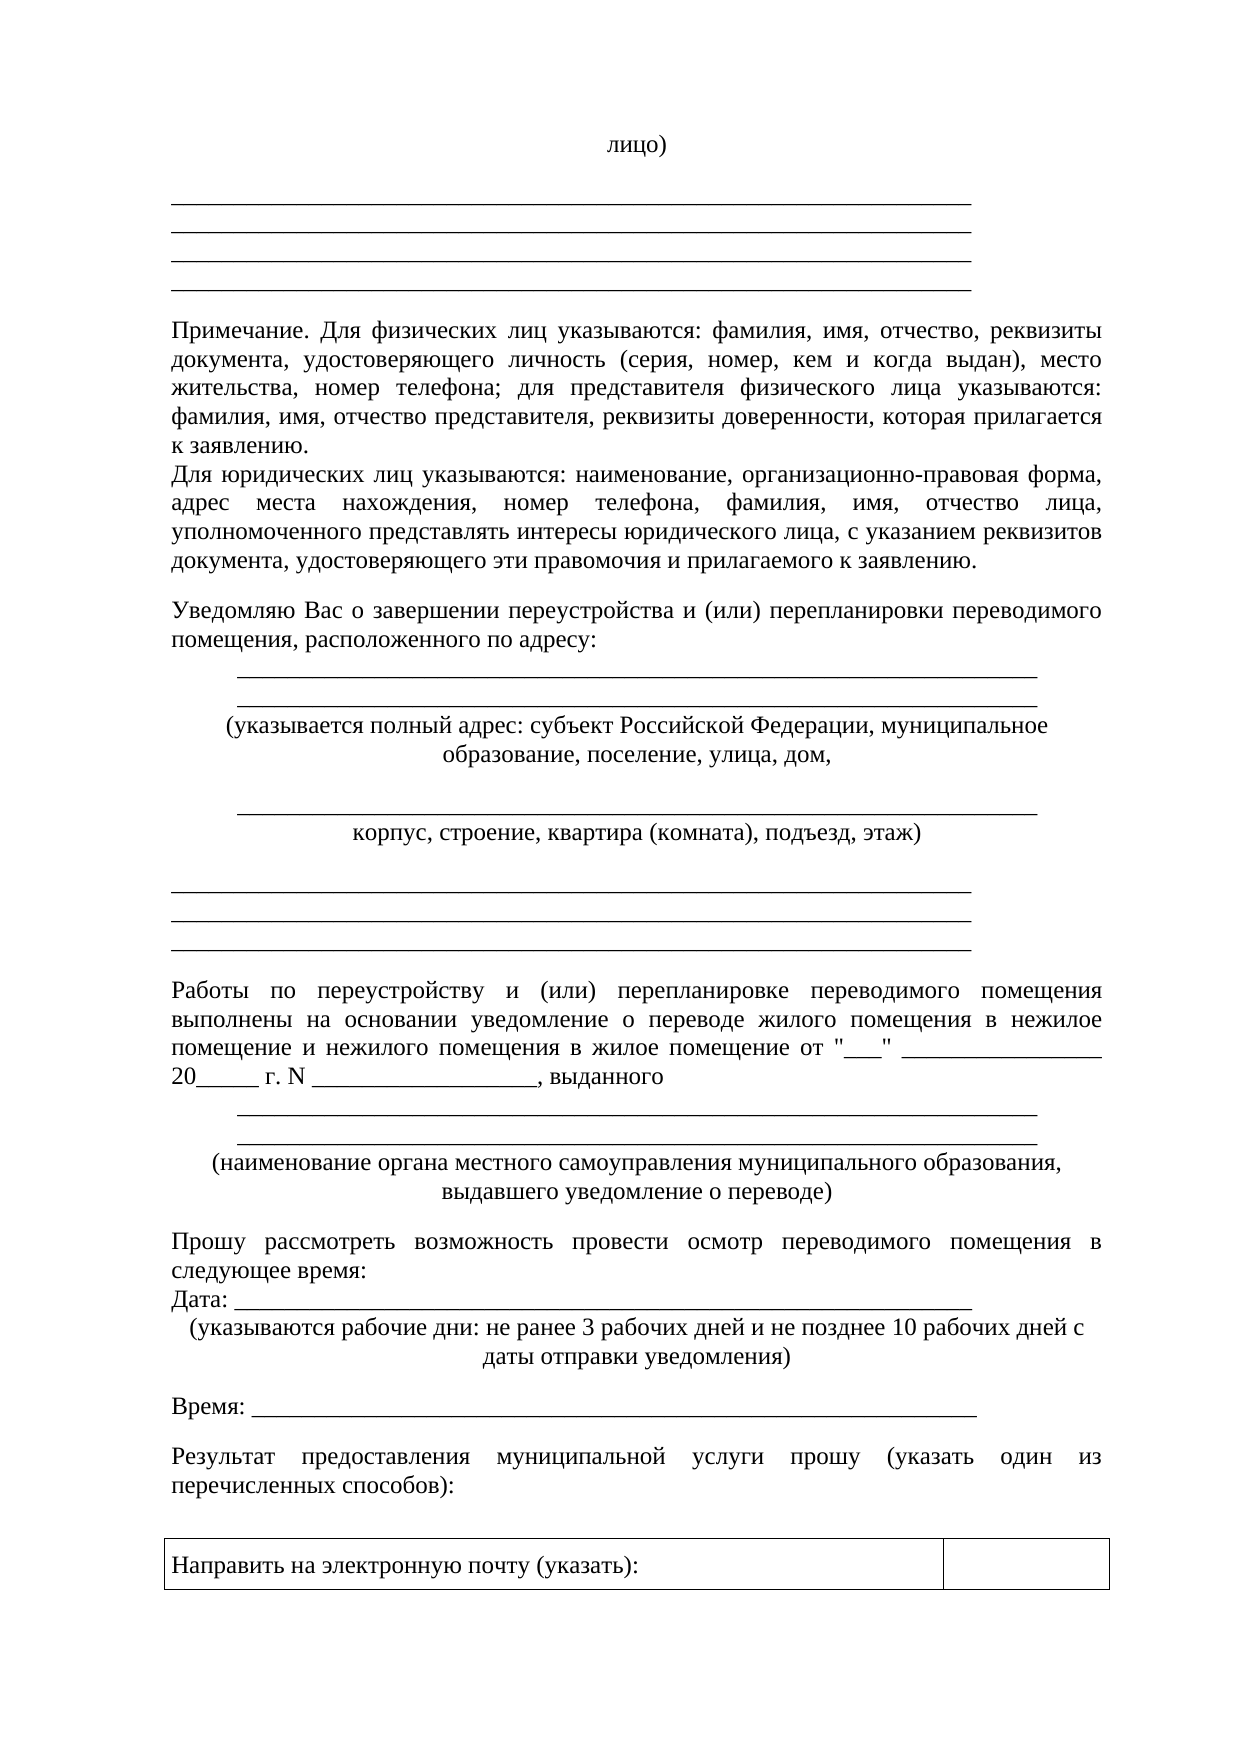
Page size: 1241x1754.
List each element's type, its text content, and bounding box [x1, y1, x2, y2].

table_cell ________________________________________________________________ ________________________________________________________________ ________________________________________________________________ [165, 857, 1109, 964]
table_cell ________________________________________________________________ корпус, строение, квартира (комната), подъезд, этаж) [165, 778, 1109, 857]
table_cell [165, 118, 1109, 168]
table_cell Работы по переустройству и (или) перепланировке переводимого помещения выполнены на основании уведомление о переводе жилого помещения в нежилое помещение и нежилого помещения в жилое помещение от "___" ________________ 20_____ г. N __________________, выданного ________________________________________________________________ ________________________________________________________________ (наименование органа местного самоуправления муниципального образования, выдавшего уведомление о переводе) [165, 964, 1109, 1216]
table_header [944, 1539, 1109, 1589]
table_header Направить на электронную почту (указать): [165, 1539, 943, 1589]
table_cell Время: __________________________________________________________ [165, 1381, 1109, 1431]
table_cell Примечание. Для физических лиц указываются: фамилия, имя, отчество, реквизиты документа, удостоверяющего личность (серия, номер, кем и когда выдан), место жительства, номер телефона; для представителя физического лица указываются: фамилия, имя, отчество представителя, реквизиты доверенности, которая прилагается к заявлению. Для юридических лиц указываются: наименование, организационно-правовая форма, адрес места нахождения, номер телефона, фамилия, имя, отчество лица, уполномоченного представлять интересы юридического лица, с указанием реквизитов документа, удостоверяющего эти правомочия и прилагаемого к заявлению. [165, 304, 1109, 584]
table_cell Уведомляю Вас о завершении переустройства и (или) перепланировки переводимого помещения, расположенного по адресу: ________________________________________________________________ ________________________________________________________________ (указывается полный адрес: субъект Российской Федерации, муниципальное образование, поселение, улица, дом, [165, 584, 1109, 778]
table_cell Прошу рассмотреть возможность провести осмотр переводимого помещения в следующее время: Дата: ___________________________________________________________ (указываются рабочие дни: не ранее 3 рабочих дней и не позднее 10 рабочих дней с даты отправки уведомления) [165, 1216, 1109, 1381]
table_cell ________________________________________________________________ ________________________________________________________________ ________________________________________________________________ ________________________________________________________________ [165, 168, 1109, 304]
table_cell Результат предоставления муниципальной услуги прошу (указать один из перечисленных способов): [165, 1431, 1109, 1509]
